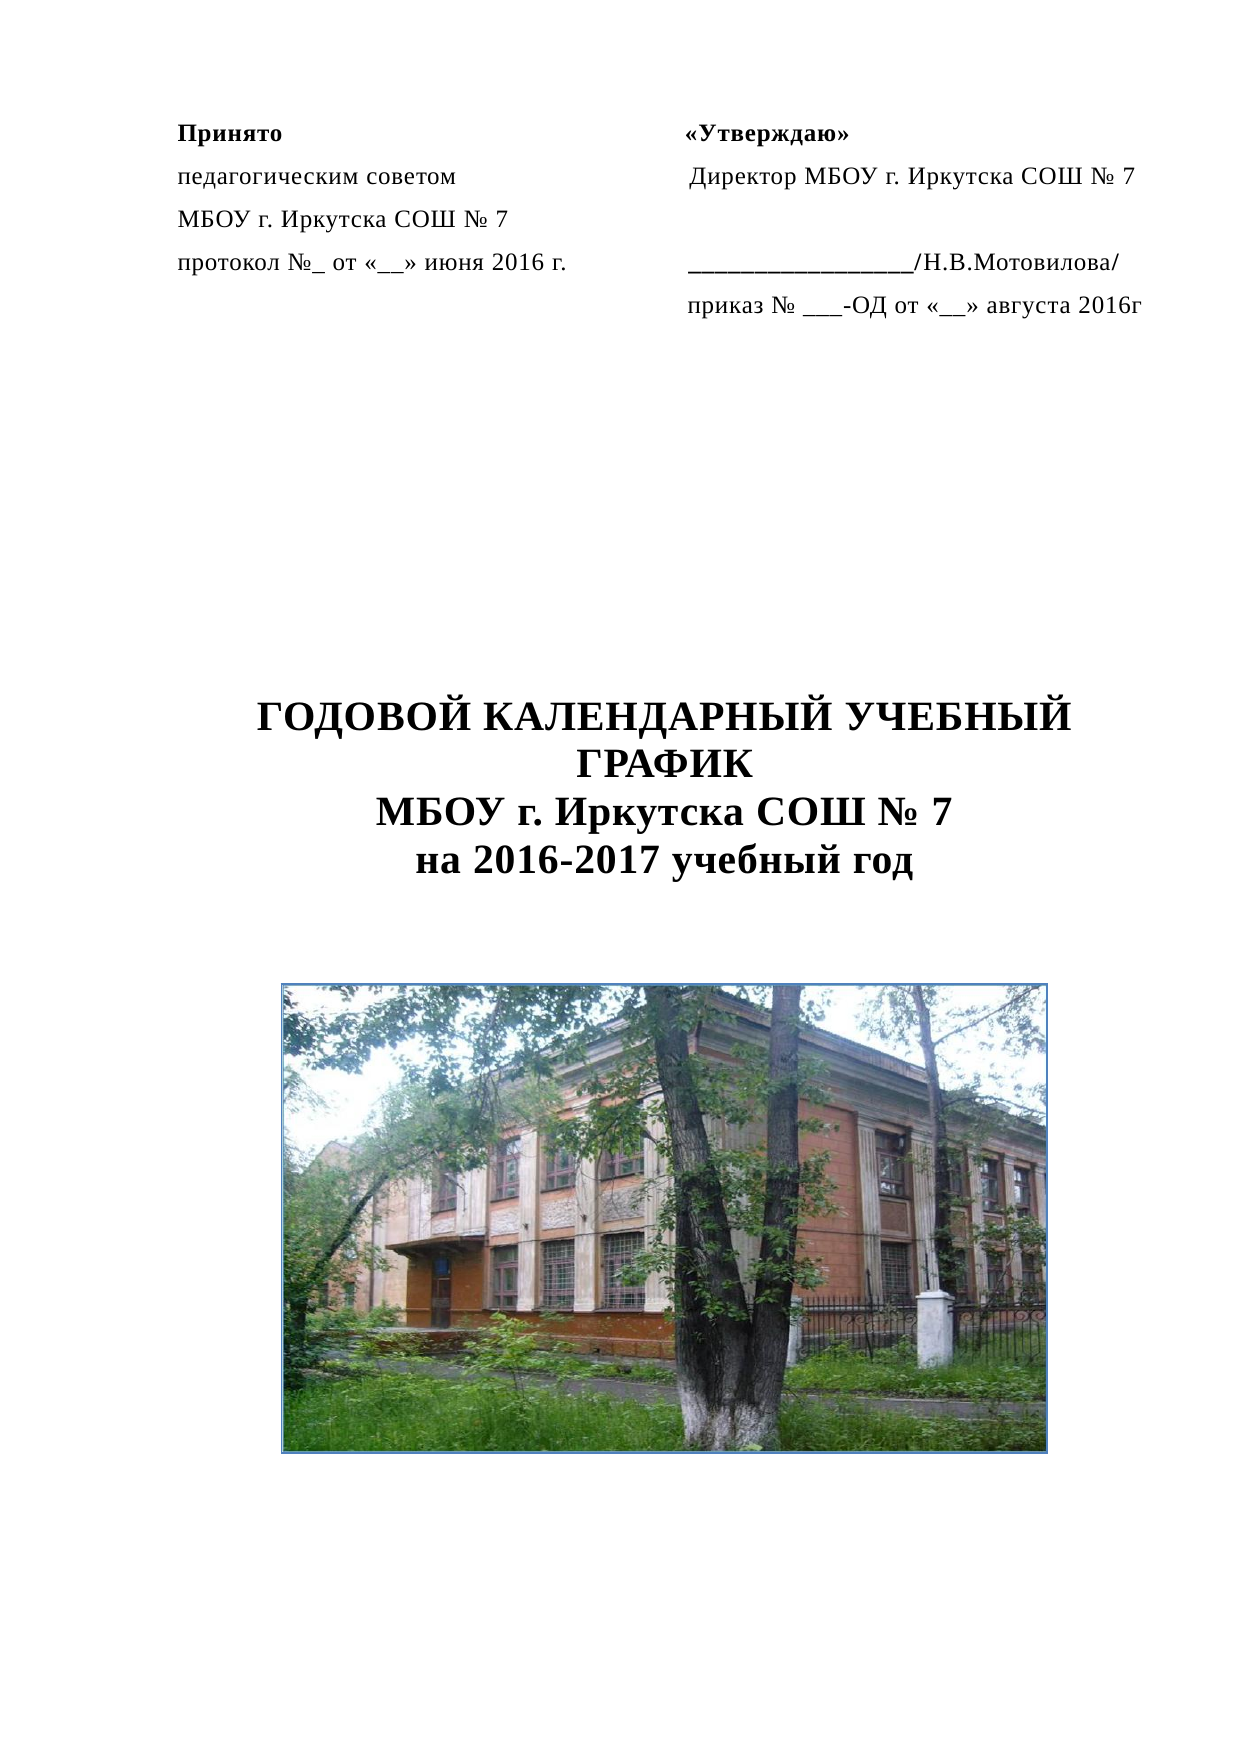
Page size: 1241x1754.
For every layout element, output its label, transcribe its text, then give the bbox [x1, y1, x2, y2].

text протокол №_ от «__» июня 2016 г. _________________/Н.В.Мотовилова/ [177, 247, 1152, 276]
text ГОДОВОЙ КАЛЕНДАРНЫЙ УЧЕБНЫЙ ГРАФИК [177, 691, 1152, 787]
text МБОУ г. Иркутска СОШ № 7 [177, 787, 1152, 835]
picture [282, 985, 1046, 1452]
text Принято «Утверждаю» [177, 118, 1152, 147]
text приказ № ___-ОД от «__» августа 2016г [177, 291, 1152, 319]
text педагогическим советом Директор МБОУ г. Иркутска СОШ № 7 МБОУ г. Иркутска СОШ № 7 [177, 161, 1152, 233]
text на 2016-2017 учебный год [177, 835, 1152, 883]
